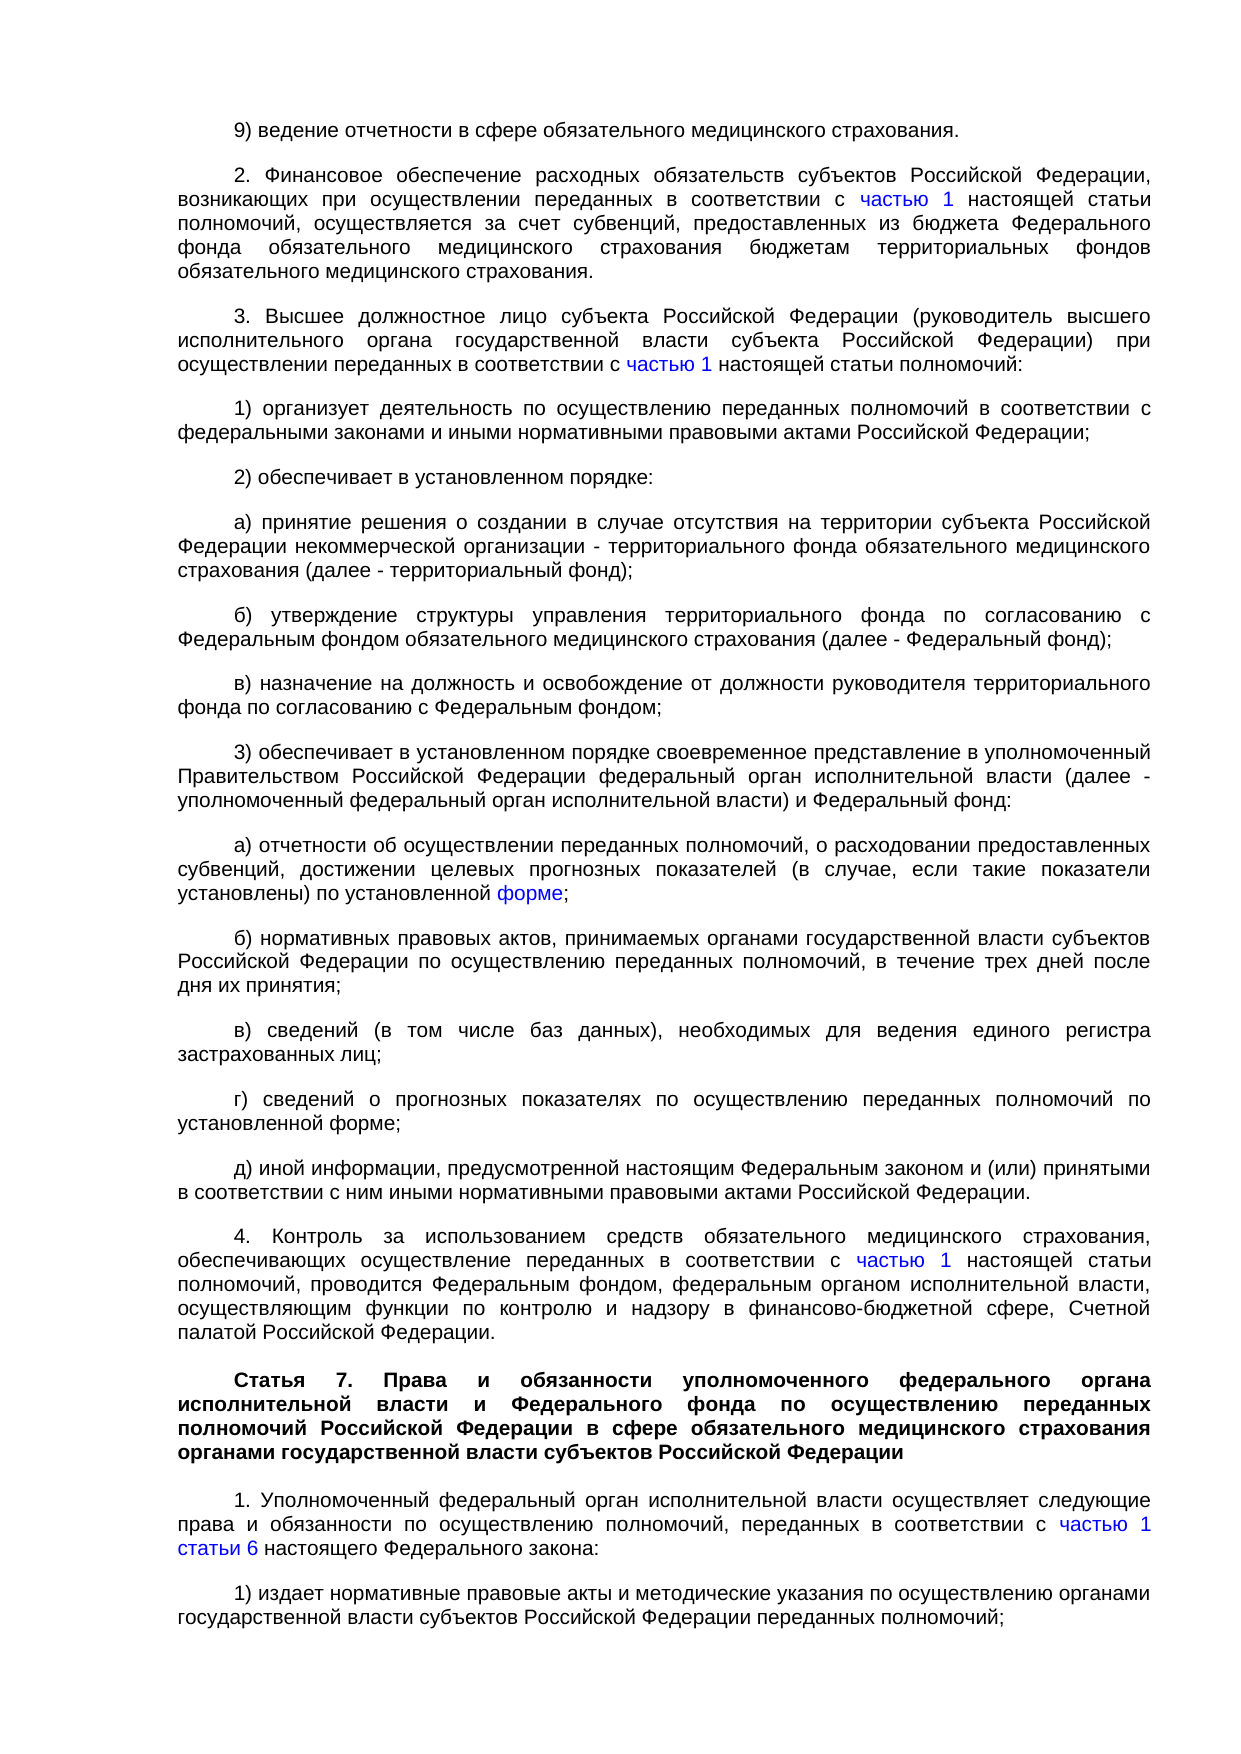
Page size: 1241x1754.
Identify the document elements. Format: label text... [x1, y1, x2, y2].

title Статья 7. Права и обязанности уполномоченного федерального органа исполнительной власти и Федерального фонда по осуществлению переданных полномочий Российской Федерации в сфере обязательного медицинского страхования органами государственной власти субъектов Российской Федерации [177, 1368, 1152, 1464]
text в) назначение на должность и освобождение от должности руководителя территориального фонда по согласованию с Федеральным фондом; [177, 671, 1152, 719]
text 2) обеспечивает в установленном порядке: [177, 465, 1152, 489]
text а) принятие решения о создании в случае отсутствия на территории субъекта Российской Федерации некоммерческой организации - территориального фонда обязательного медицинского страхования (далее - территориальный фонд); [177, 510, 1152, 582]
text 3) обеспечивает в установленном порядке своевременное представление в уполномоченный Правительством Российской Федерации федеральный орган исполнительной власти (далее - уполномоченный федеральный орган исполнительной власти) и Федеральный фонд: [177, 740, 1152, 812]
text д) иной информации, предусмотренной настоящим Федеральным законом и (или) принятыми в соответствии с ним иными нормативными правовыми актами Российской Федерации. [177, 1156, 1152, 1203]
text 1. Уполномоченный федеральный орган исполнительной власти осуществляет следующие права и обязанности по осуществлению полномочий, переданных в соответствии с частью 1 статьи 6 настоящего Федерального закона: [177, 1488, 1152, 1560]
text 1) издает нормативные правовые акты и методические указания по осуществлению органами государственной власти субъектов Российской Федерации переданных полномочий; [177, 1581, 1152, 1628]
text 9) ведение отчетности в сфере обязательного медицинского страхования. [177, 118, 1152, 142]
text б) утверждение структуры управления территориального фонда по согласованию с Федеральным фондом обязательного медицинского страхования (далее - Федеральный фонд); [177, 602, 1152, 650]
text а) отчетности об осуществлении переданных полномочий, о расходовании предоставленных субвенций, достижении целевых прогнозных показателей (в случае, если такие показатели установлены) по установленной форме; [177, 833, 1152, 904]
text б) нормативных правовых актов, принимаемых органами государственной власти субъектов Российской Федерации по осуществлению переданных полномочий, в течение трех дней после дня их принятия; [177, 925, 1152, 997]
text г) сведений о прогнозных показателях по осуществлению переданных полномочий по установленной форме; [177, 1087, 1152, 1135]
text 2. Финансовое обеспечение расходных обязательств субъектов Российской Федерации, возникающих при осуществлении переданных в соответствии с частью 1 настоящей статьи полномочий, осуществляется за счет субвенций, предоставленных из бюджета Федерального фонда обязательного медицинского страхования бюджетам территориальных фондов обязательного медицинского страхования. [177, 163, 1152, 283]
text в) сведений (в том числе баз данных), необходимых для ведения единого регистра застрахованных лиц; [177, 1018, 1152, 1066]
text 3. Высшее должностное лицо субъекта Российской Федерации (руководитель высшего исполнительного органа государственной власти субъекта Российской Федерации) при осуществлении переданных в соответствии с частью 1 настоящей статьи полномочий: [177, 303, 1152, 375]
text 4. Контроль за использованием средств обязательного медицинского страхования, обеспечивающих осуществление переданных в соответствии с частью 1 настоящей статьи полномочий, проводится Федеральным фондом, федеральным органом исполнительной власти, осуществляющим функции по контролю и надзору в финансово-бюджетной сфере, Счетной палатой Российской Федерации. [177, 1224, 1152, 1344]
text 1) организует деятельность по осуществлению переданных полномочий в соответствии с федеральными законами и иными нормативными правовыми актами Российской Федерации; [177, 396, 1152, 444]
